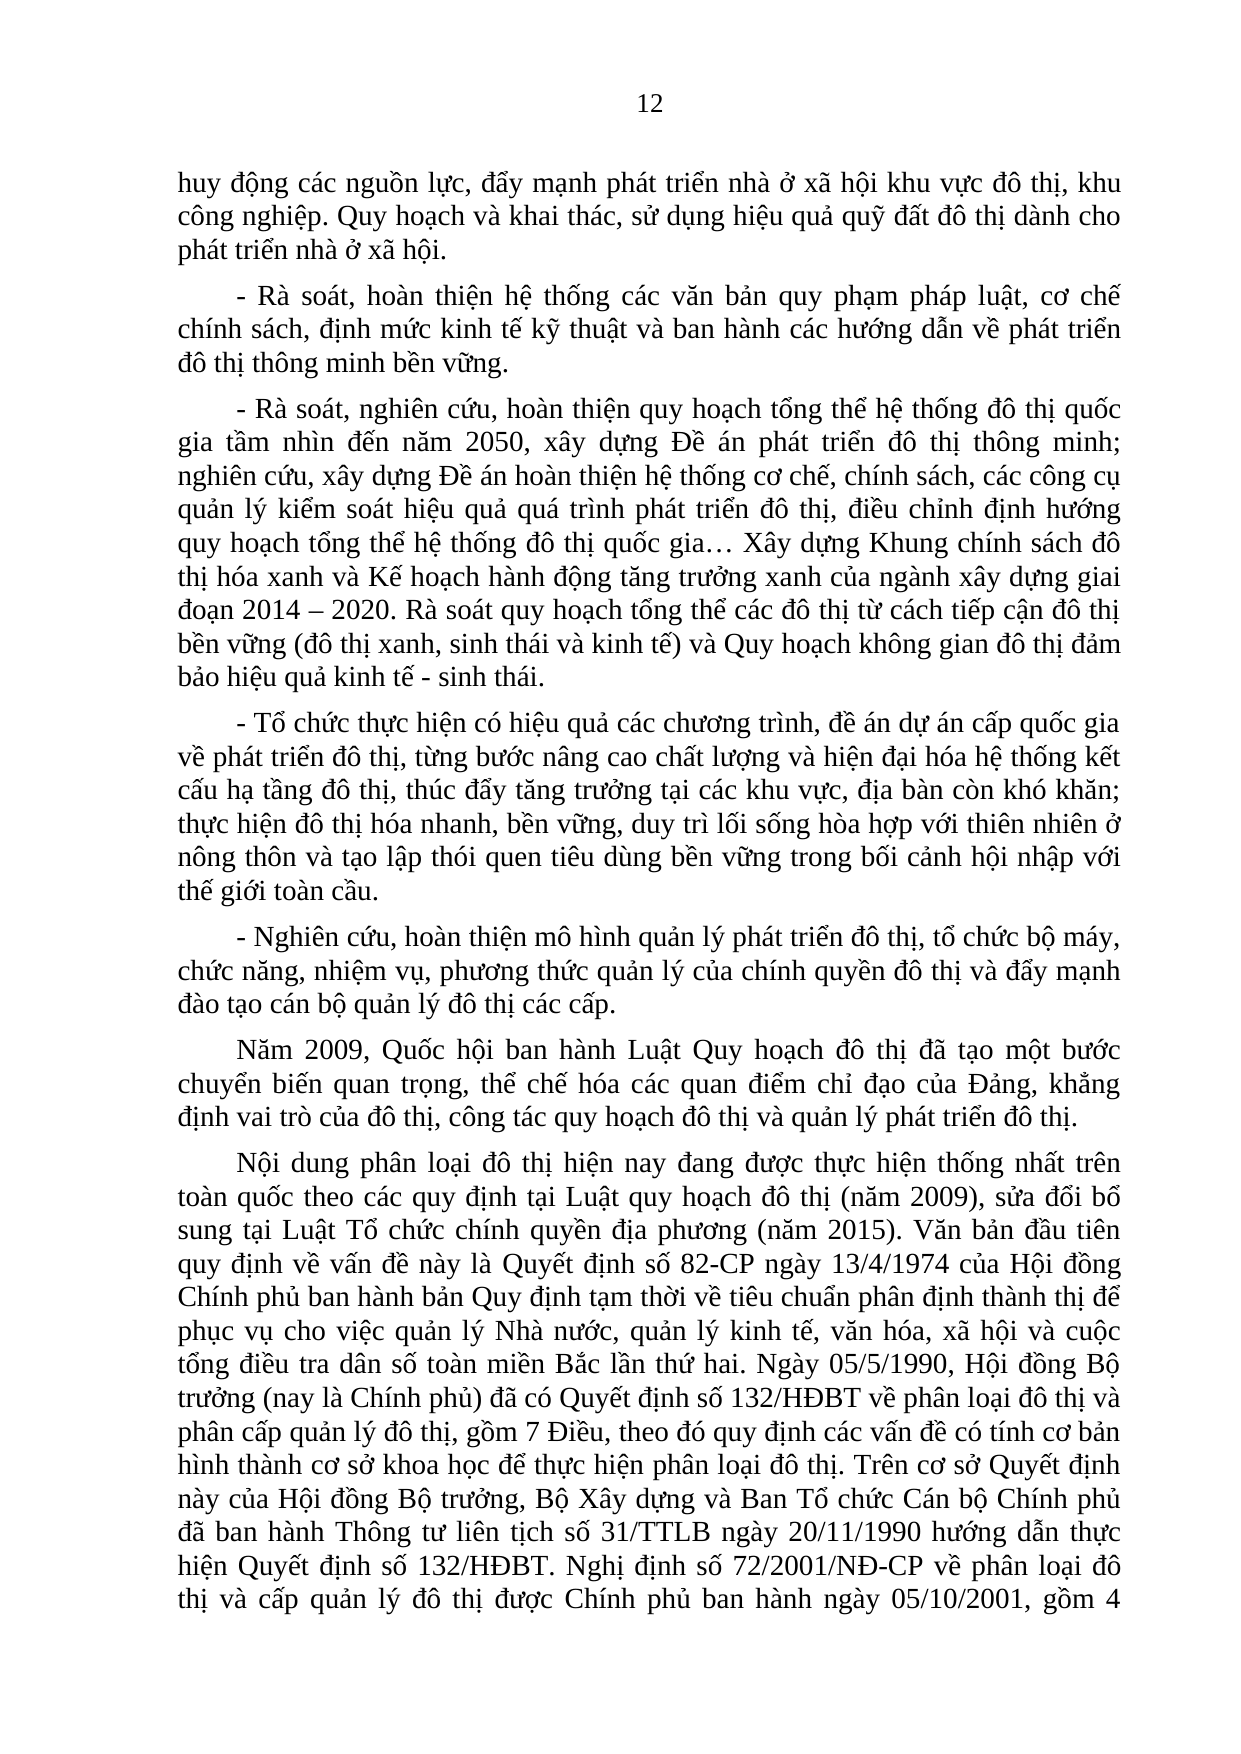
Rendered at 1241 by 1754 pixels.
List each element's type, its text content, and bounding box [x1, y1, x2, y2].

text - Nghiên cứu, hoàn thiện mô hình quản lý phát triển đô thị, tổ chức bộ máy, chức năng, nhiệm vụ, phương thức quản lý của chính quyền đô thị và đẩy mạnh đào tạo cán bộ quản lý đô thị các cấp. [177, 919, 1122, 1020]
text - Tổ chức thực hiện có hiệu quả các chương trình, đề án dự án cấp quốc gia về phát triển đô thị, từng bước nâng cao chất lượng và hiện đại hóa hệ thống kết cấu hạ tầng đô thị, thúc đẩy tăng trưởng tại các khu vực, địa bàn còn khó khăn; thực hiện đô thị hóa nhanh, bền vững, duy trì lối sống hòa hợp với thiên nhiên ở nông thôn và tạo lập thói quen tiêu dùng bền vững trong bối cảnh hội nhập với thế giới toàn cầu. [177, 705, 1122, 907]
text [177, 1145, 1122, 1615]
text - Rà soát, nghiên cứu, hoàn thiện quy hoạch tổng thể hệ thống đô thị quốc gia tầm nhìn đến năm 2050, xây dựng Đề án phát triển đô thị thông minh; nghiên cứu, xây dựng Đề án hoàn thiện hệ thống cơ chế, chính sách, các công cụ quản lý kiểm soát hiệu quả quá trình phát triển đô thị, điều chỉnh định hướng quy hoạch tổng thể hệ thống đô thị quốc gia… Xây dựng Khung chính sách đô thị hóa xanh và Kế hoạch hành động tăng trưởng xanh của ngành xây dựng giai đoạn 2014 – 2020. Rà soát quy hoạch tổng thể các đô thị từ cách tiếp cận đô thị bền vững (đô thị xanh, sinh thái và kinh tế) và Quy hoạch không gian đô thị đảm bảo hiệu quả kinh tế - sinh thái. [177, 391, 1122, 693]
text - Rà soát, hoàn thiện hệ thống các văn bản quy phạm pháp luật, cơ chế chính sách, định mức kinh tế kỹ thuật và ban hành các hướng dẫn về phát triển đô thị thông minh bền vững. [177, 278, 1122, 378]
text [177, 165, 1122, 265]
text Năm 2009, Quốc hội ban hành Luật Quy hoạch đô thị đã tạo một bước chuyển biến quan trọng, thể chế hóa các quan điểm chỉ đạo của Đảng, khẳng định vai trò của đô thị, công tác quy hoạch đô thị và quản lý phát triển đô thị. [177, 1032, 1122, 1133]
